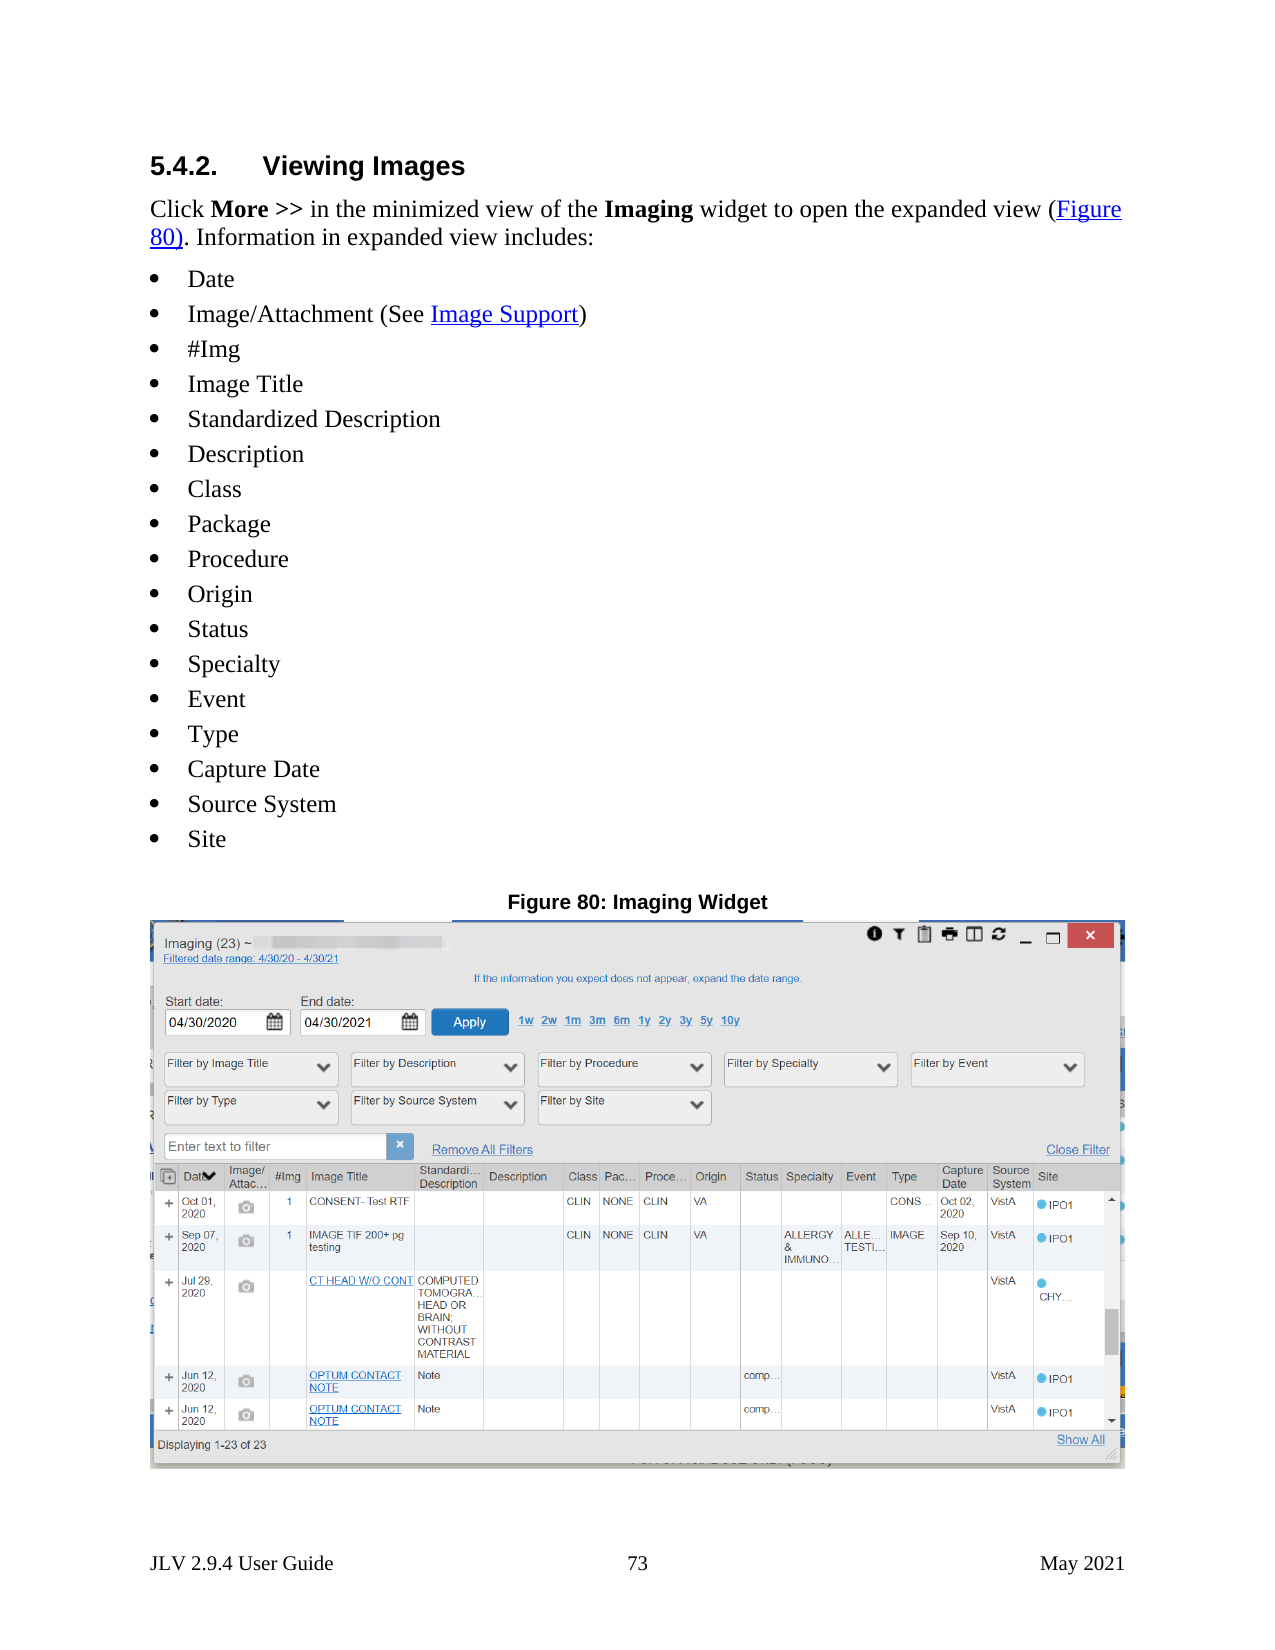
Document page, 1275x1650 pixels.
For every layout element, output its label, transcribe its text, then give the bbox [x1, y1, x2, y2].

list Class [150, 474, 1125, 502]
list #Img [150, 334, 1125, 362]
list Specialty [150, 649, 1125, 677]
list Type [150, 719, 1125, 747]
list Image/Attachment (See Image Support) [150, 299, 1125, 327]
list Source System [150, 789, 1125, 817]
list Procedure [150, 544, 1125, 572]
list Origin [150, 579, 1125, 607]
list Status [150, 614, 1125, 642]
list Capture Date [150, 754, 1125, 782]
list Image Title [150, 369, 1125, 397]
picture [150, 920, 1125, 1469]
list Description [150, 439, 1125, 467]
text Click More >> in the minimized view of the Imaging widget to open the expanded view (Figure 80). Information in expanded view includes: [150, 194, 1125, 251]
list Event [150, 684, 1125, 712]
subtitle Viewing Images [150, 150, 1125, 181]
list Date [150, 264, 1125, 292]
list Package [150, 509, 1125, 537]
list Standardized Description [150, 404, 1125, 432]
list Site [150, 824, 1125, 852]
text Figure 80: Imaging Widget [150, 890, 1125, 914]
